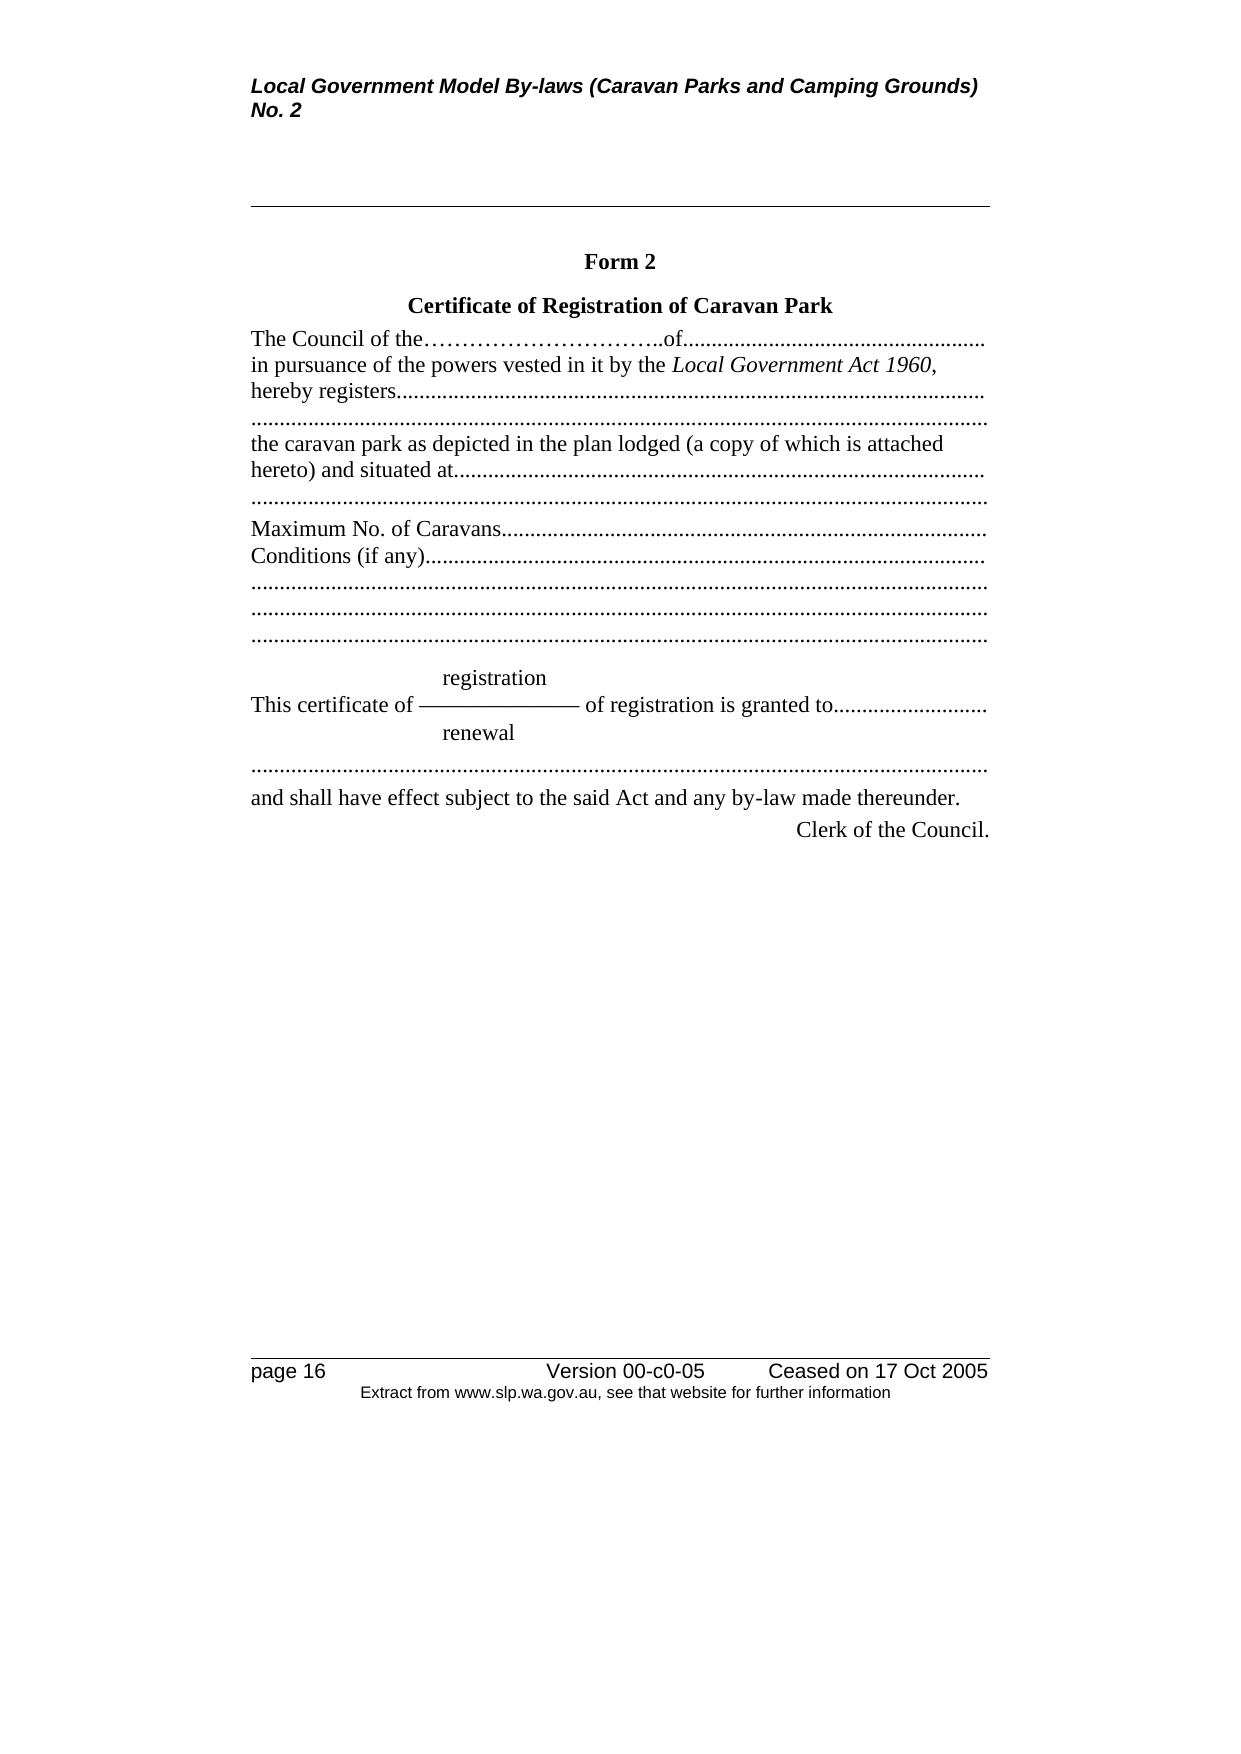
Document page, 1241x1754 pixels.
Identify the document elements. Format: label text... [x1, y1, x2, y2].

text ................................................................................................................................. [251, 483, 990, 509]
text Maximum No. of Caravans..................................................................................... [251, 515, 990, 542]
text and shall have effect subject to the said Act and any by-law made thereunder. [251, 784, 990, 810]
text Conditions (if any).................................................................................................. [251, 542, 990, 568]
text renewal [442, 718, 990, 745]
text ................................................................................................................................. [251, 404, 990, 430]
text The Council of the…………………………..of..................................................... [251, 324, 990, 351]
text ................................................................................................................................. [251, 568, 990, 594]
text Clerk of the Council. [251, 816, 990, 843]
text ................................................................................................................................. [251, 594, 990, 621]
text ................................................................................................................................. [251, 621, 990, 647]
subtitle Certificate of Registration of Caravan Park [251, 291, 990, 318]
subtitle Form 2 [251, 247, 990, 274]
text registration [442, 664, 990, 691]
text in pursuance of the powers vested in it by the Local Government Act 1960, hereby registers....................................................................................................... [251, 351, 990, 404]
text ................................................................................................................................. [251, 751, 990, 778]
text This certificate of ——————— of registration is granted to........................... [251, 691, 990, 718]
text the caravan park as depicted in the plan lodged (a copy of which is attached hereto) and situated at............................................................................................. [251, 430, 990, 483]
